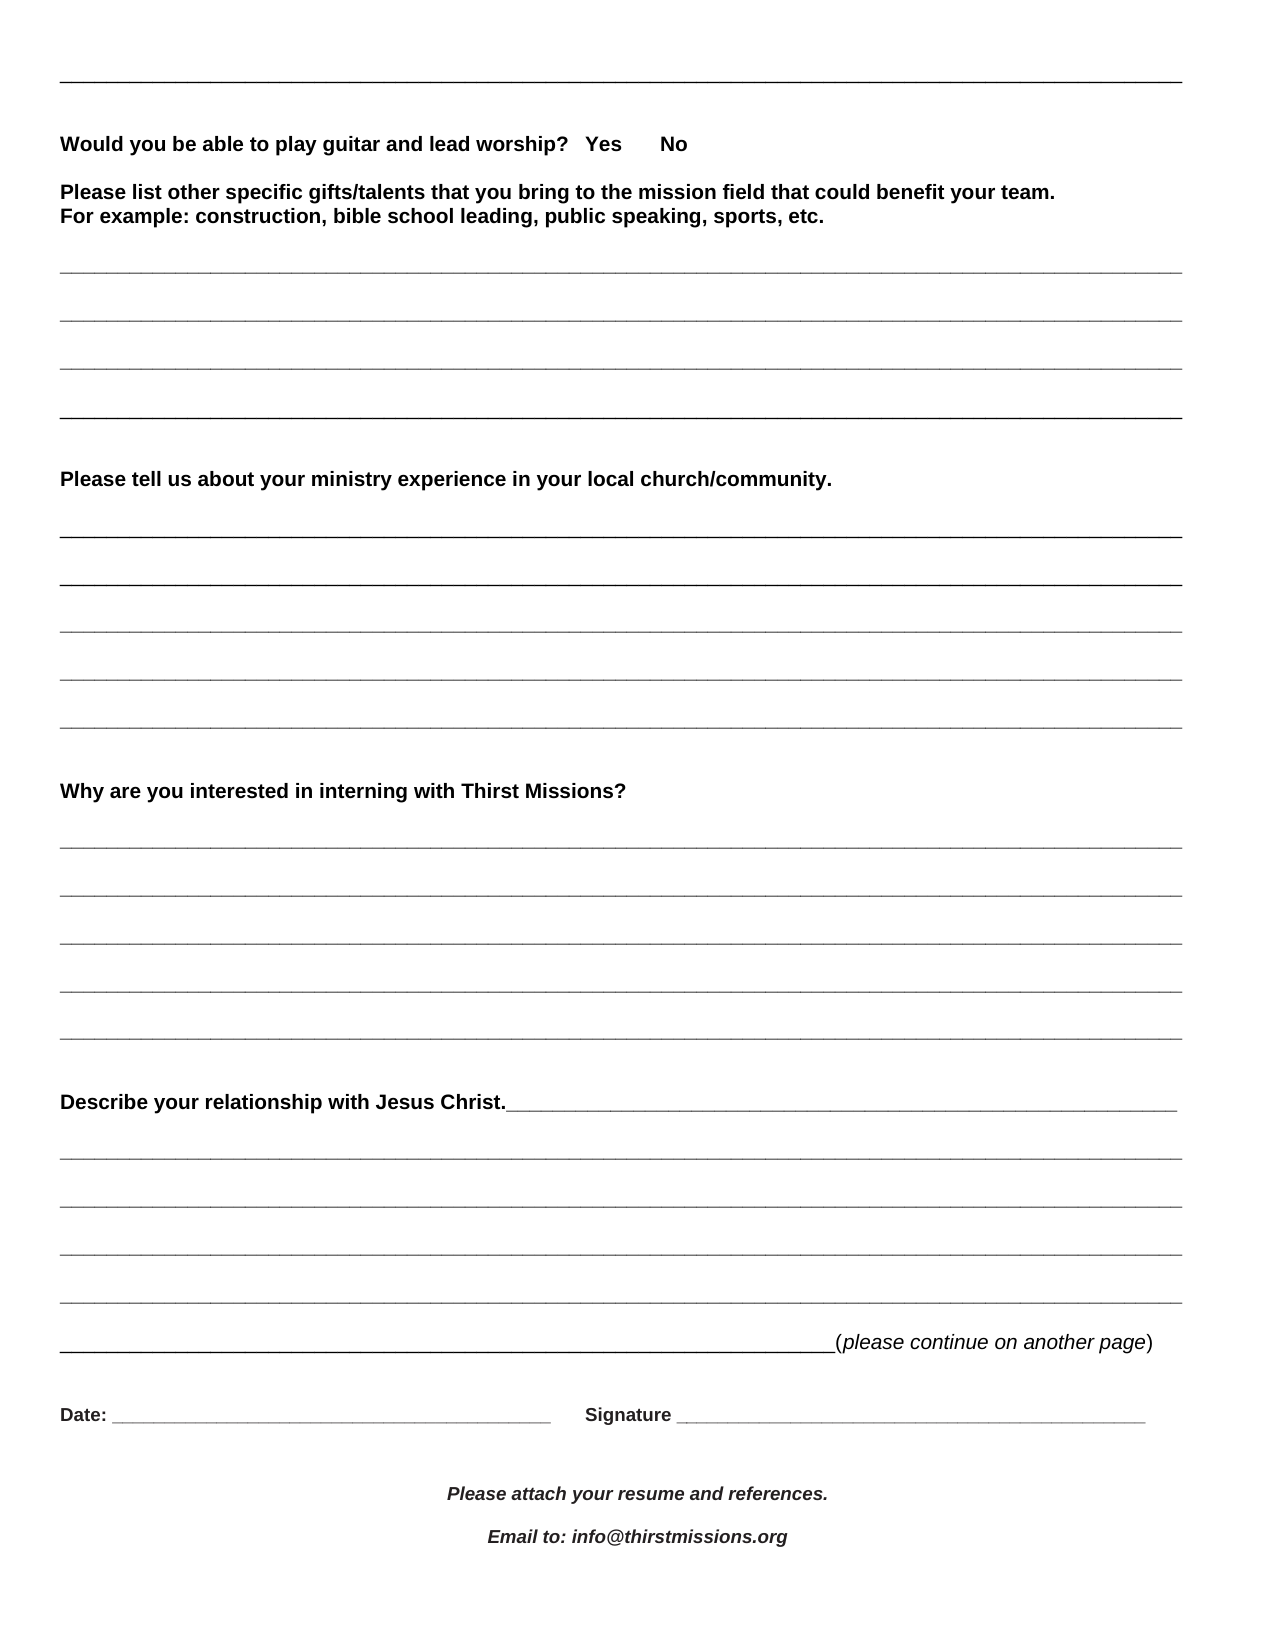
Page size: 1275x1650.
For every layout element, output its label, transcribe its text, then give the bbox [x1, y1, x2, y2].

text _________________________________________________________________________________________________ [60, 611, 1215, 635]
text ___________________________________________________________________(please continue on another page) [60, 1330, 1215, 1354]
text _________________________________________________________________________________________________ [60, 563, 1215, 587]
text _________________________________________________________________________________________________ [60, 1138, 1215, 1162]
text _________________________________________________________________________________________________ [60, 515, 1215, 539]
text Why are you interested in interning with Thirst Missions? [60, 779, 1215, 803]
text _________________________________________________________________________________________________ [60, 827, 1215, 851]
text Please list other specific gifts/talents that you bring to the mission field that could benefit your team. [60, 180, 1215, 204]
text _________________________________________________________________________________________________ [60, 874, 1215, 898]
text Describe your relationship with Jesus Christ.__________________________________________________________ [60, 1090, 1215, 1114]
text Email to: info@thirstmissions.org [60, 1526, 1215, 1548]
text Please tell us about your ministry experience in your local church/community. [60, 467, 1215, 491]
text _________________________________________________________________________________________________ [60, 395, 1215, 419]
text _________________________________________________________________________________________________ [60, 347, 1215, 371]
text Please attach your resume and references. [60, 1483, 1215, 1505]
text _________________________________________________________________________________________________ [60, 970, 1215, 994]
text Date: __________________________________________ Signature _____________________________________________ [60, 1404, 1215, 1426]
text _________________________________________________________________________________________________ [60, 1282, 1215, 1306]
text _________________________________________________________________________________________________ [60, 1186, 1215, 1210]
text _________________________________________________________________________________________________ [60, 1018, 1215, 1042]
text _________________________________________________________________________________________________ [60, 252, 1215, 276]
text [60, 60, 1215, 84]
text For example: construction, bible school leading, public speaking, sports, etc. [60, 204, 1215, 228]
text _________________________________________________________________________________________________ [60, 707, 1215, 731]
text _________________________________________________________________________________________________ [60, 299, 1215, 323]
text _________________________________________________________________________________________________ [60, 922, 1215, 946]
text _________________________________________________________________________________________________ [60, 1234, 1215, 1258]
text Would you be able to play guitar and lead worship? Yes No [60, 132, 1215, 156]
text _________________________________________________________________________________________________ [60, 659, 1215, 683]
